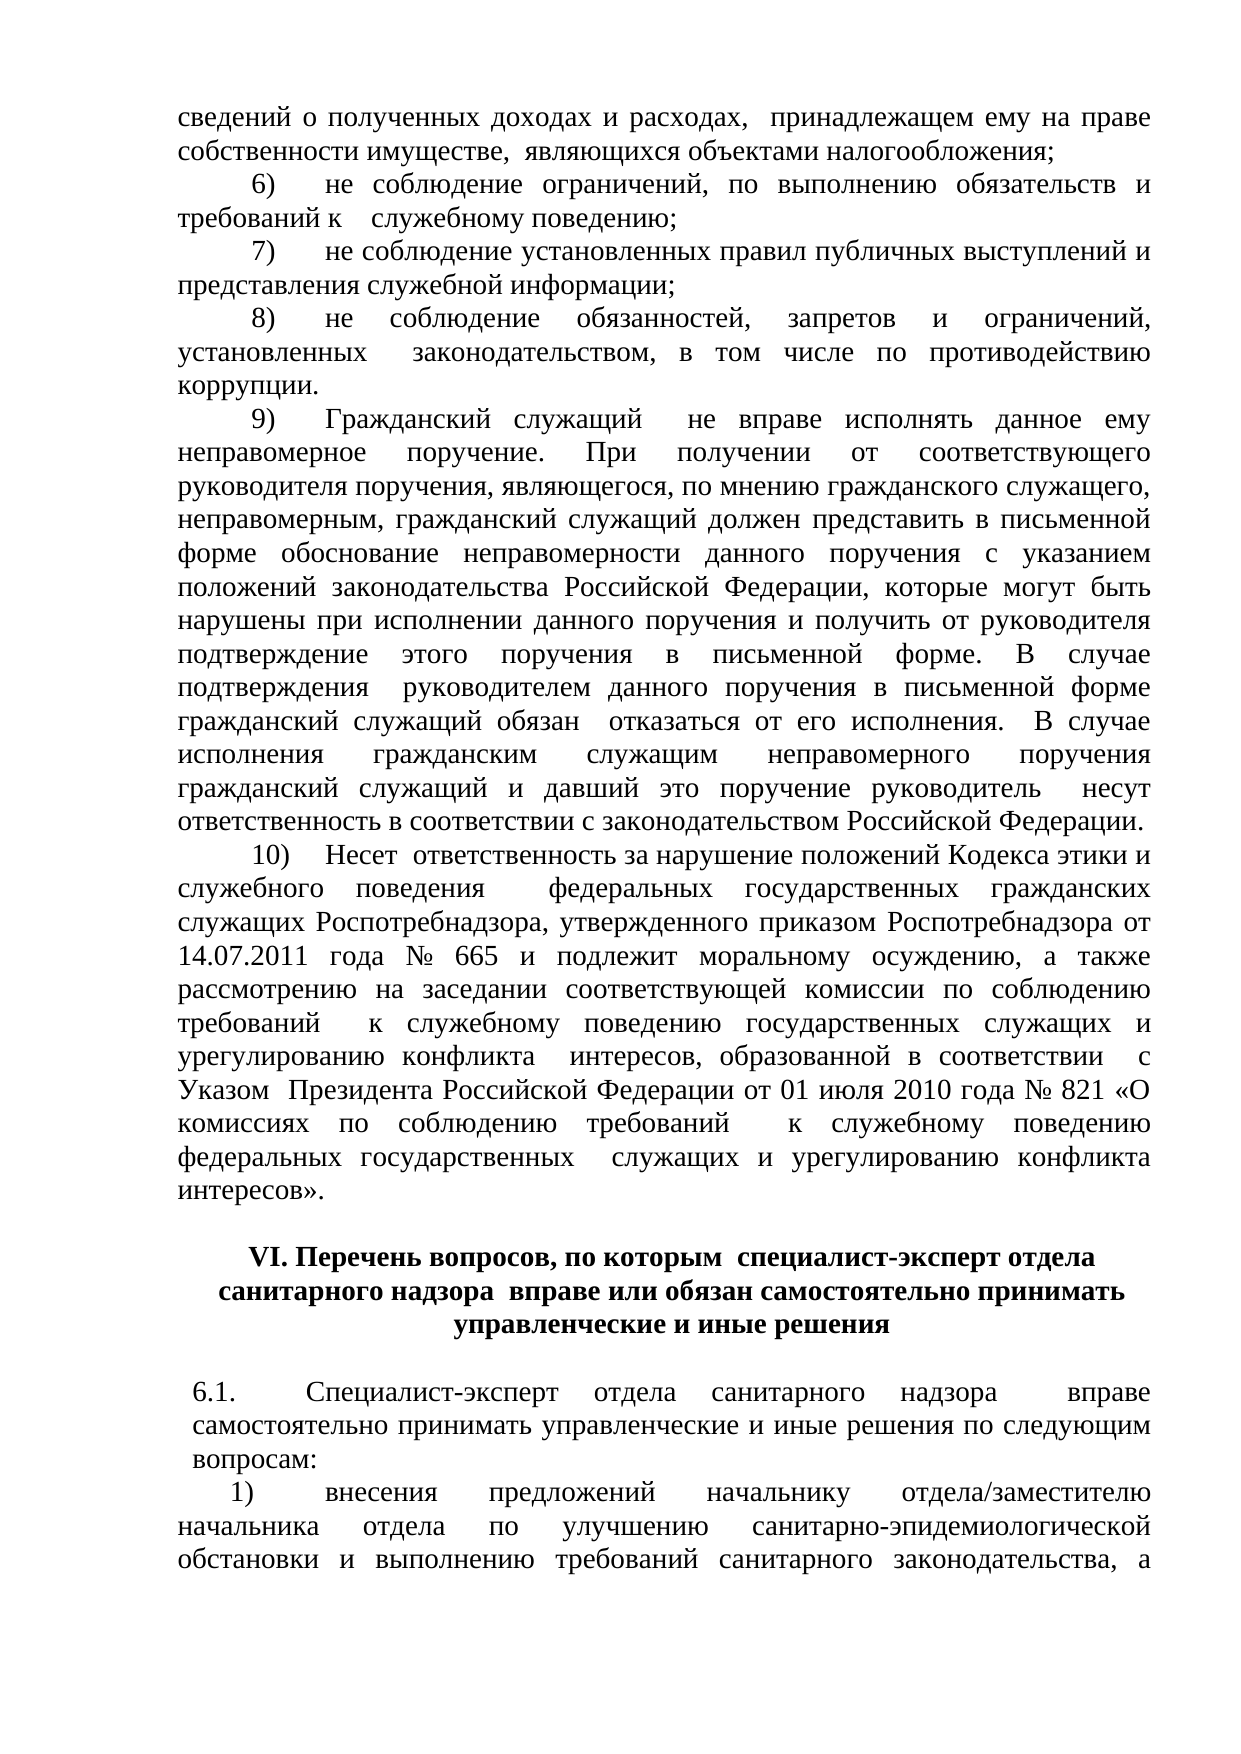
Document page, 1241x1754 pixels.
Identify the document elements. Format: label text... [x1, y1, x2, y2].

list Несет ответственность за нарушение положений Кодекса этики и служебного поведения федеральных государственных гражданских служащих Роспотребнадзора, утвержденного приказом Роспотребнадзора от 14.07.2011 года № 665 и подлежит моральному осуждению, а также рассмотрению на заседании соответствующей комиссии по соблюдению требований к служебному поведению государственных служащих и урегулированию конфликта интересов, образованной в соответствии с Указом Президента Российской Федерации от 01 июля 2010 года № 821 «О комиссиях по соблюдению требований к служебному поведению федеральных государственных служащих и урегулированию конфликта интересов». [177, 837, 1152, 1206]
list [177, 1474, 1152, 1575]
list Гражданский служащий не вправе исполнять данное ему неправомерное поручение. При получении от соответствующего руководителя поручения, являющегося, по мнению гражданского служащего, неправомерным, гражданский служащий должен представить в письменной форме обоснование неправомерности данного поручения с указанием положений законодательства Российской Федерации, которые могут быть нарушены при исполнении данного поручения и получить от руководителя подтверждение этого поручения в письменной форме. В случае подтверждения руководителем данного поручения в письменной форме гражданский служащий обязан отказаться от его исполнения. В случае исполнения гражданским служащим неправомерного поручения гражданский служащий и давший это поручение руководитель несут ответственность в соответствии с законодательством Российской Федерации. [177, 401, 1152, 837]
list не соблюдение обязанностей, запретов и ограничений, установленных законодательством, в том числе по противодействию коррупции. [177, 300, 1152, 401]
list не соблюдение установленных правил публичных выступлений и представления служебной информации; [177, 233, 1152, 300]
text 6.1. Специалист-эксперт отдела санитарного надзора вправе самостоятельно принимать управленческие и иные решения по следующим вопросам: [192, 1374, 1152, 1474]
list не соблюдение ограничений, по выполнению обязательств и требований к служебному поведению; [177, 166, 1152, 233]
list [177, 99, 1152, 166]
text VI. Перечень вопросов, по которым специалист-эксперт отдела санитарного надзора вправе или обязан самостоятельно принимать управленческие и иные решения [192, 1239, 1152, 1340]
